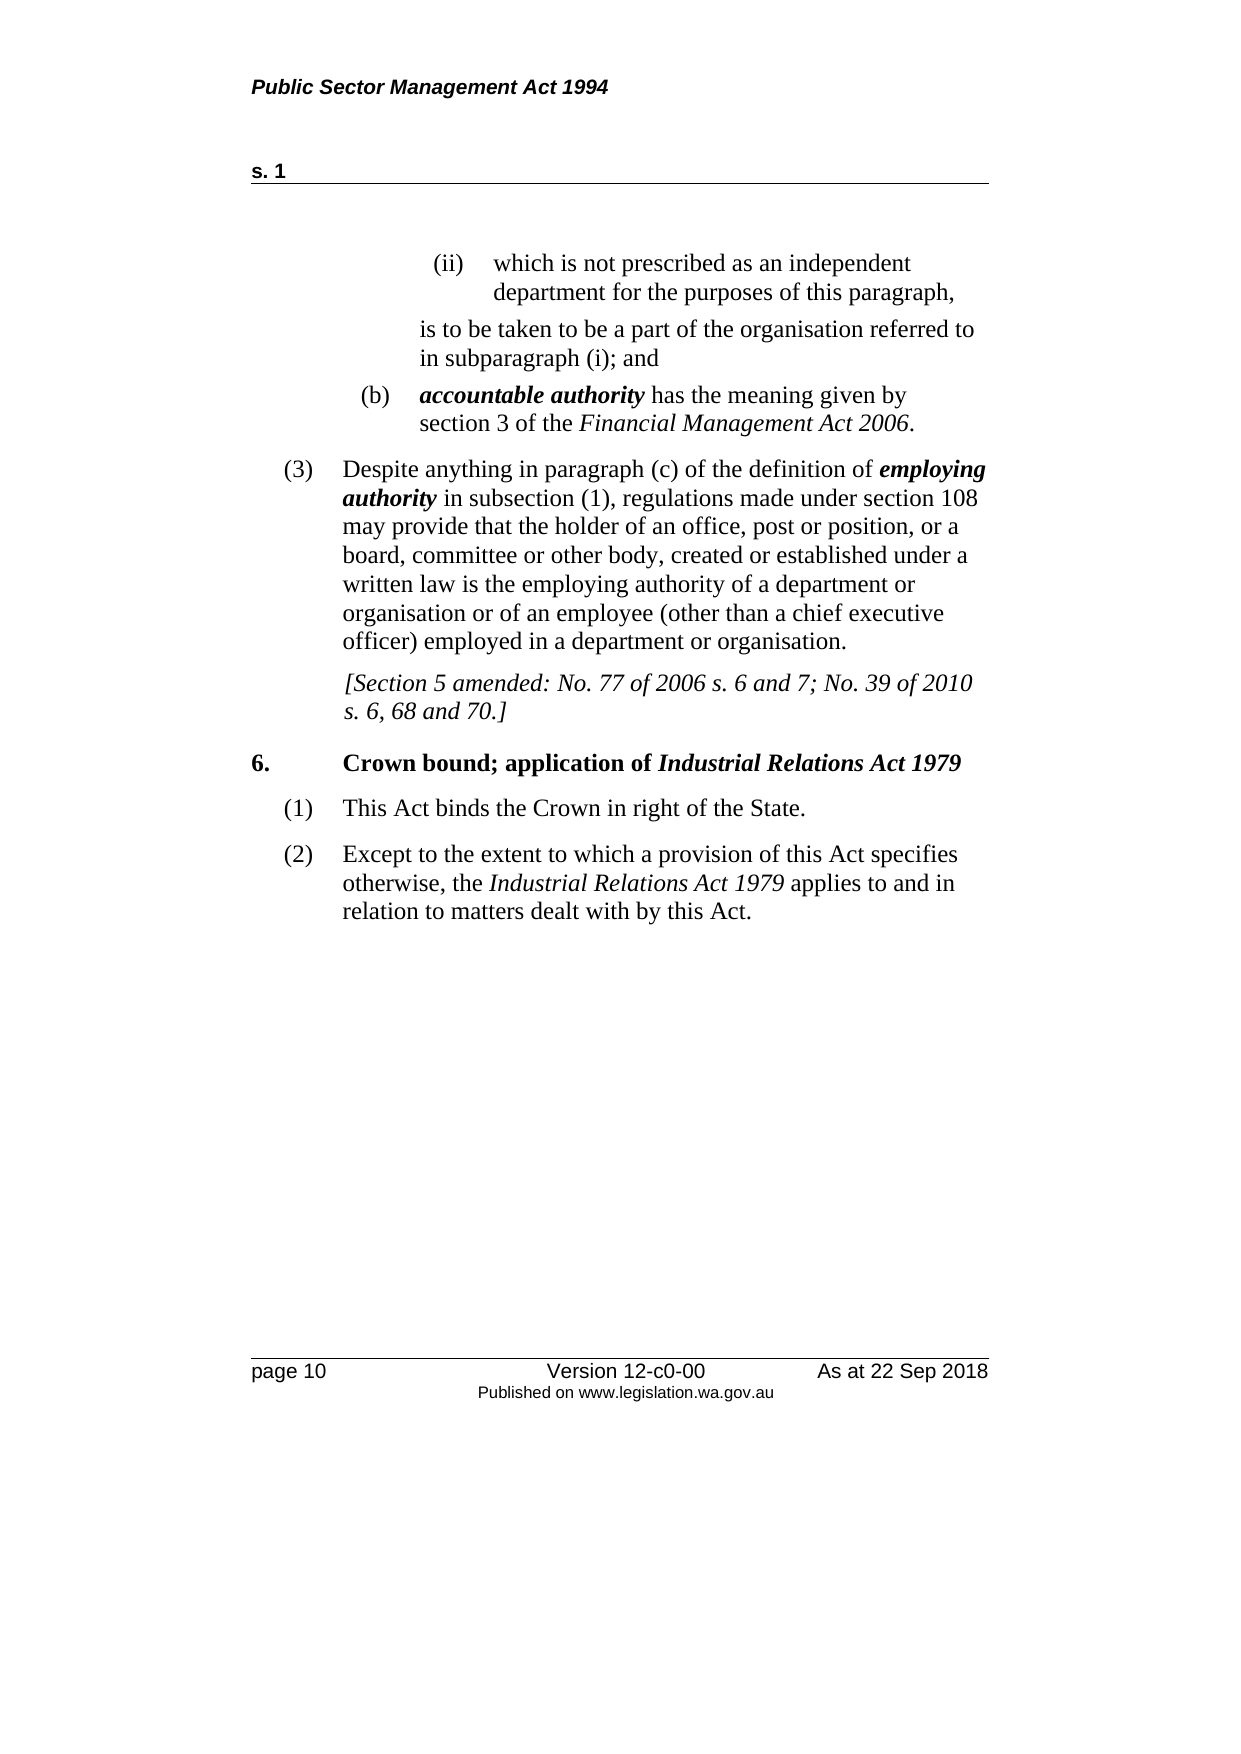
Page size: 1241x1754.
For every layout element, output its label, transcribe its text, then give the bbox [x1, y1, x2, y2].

subtitle 6. Crown bound; application of trial Relations Act 1979 [251, 748, 989, 777]
text (3) Despite anything in paragraph (c) of the definition of employing authority in subsection (1), regulations made under section 108 may provide that the holder of an office, post or position, or a board, committee or other body, created or established under a written law is the employing authority of a department or organisation or of an employee (other than a chief executive officer) employed in a department or organisation. [251, 454, 989, 655]
text (b) accountable authority has the meaning given by section 3 of the Financial Management Act 2006. [251, 380, 989, 437]
text (2) Except to the extent to which a provision of this Act specifies otherwise, the Industrial Relations Act 1979 applies to and in relation to matters dealt with by this Act. [251, 839, 989, 925]
text (1) This Act binds the Crown in right of the State. [251, 793, 989, 822]
text (ii) which is not prescribed as an independent department for the purposes of this paragraph, [251, 248, 989, 306]
text is to be taken to be a part of the organisation referred to in subparagraph (i); and [251, 314, 989, 371]
text [Section 5 amended: No. 77 of 2006 s. 6 and 7; No. 39 of 2010 s. 6, 68 and 70.] [251, 668, 989, 725]
